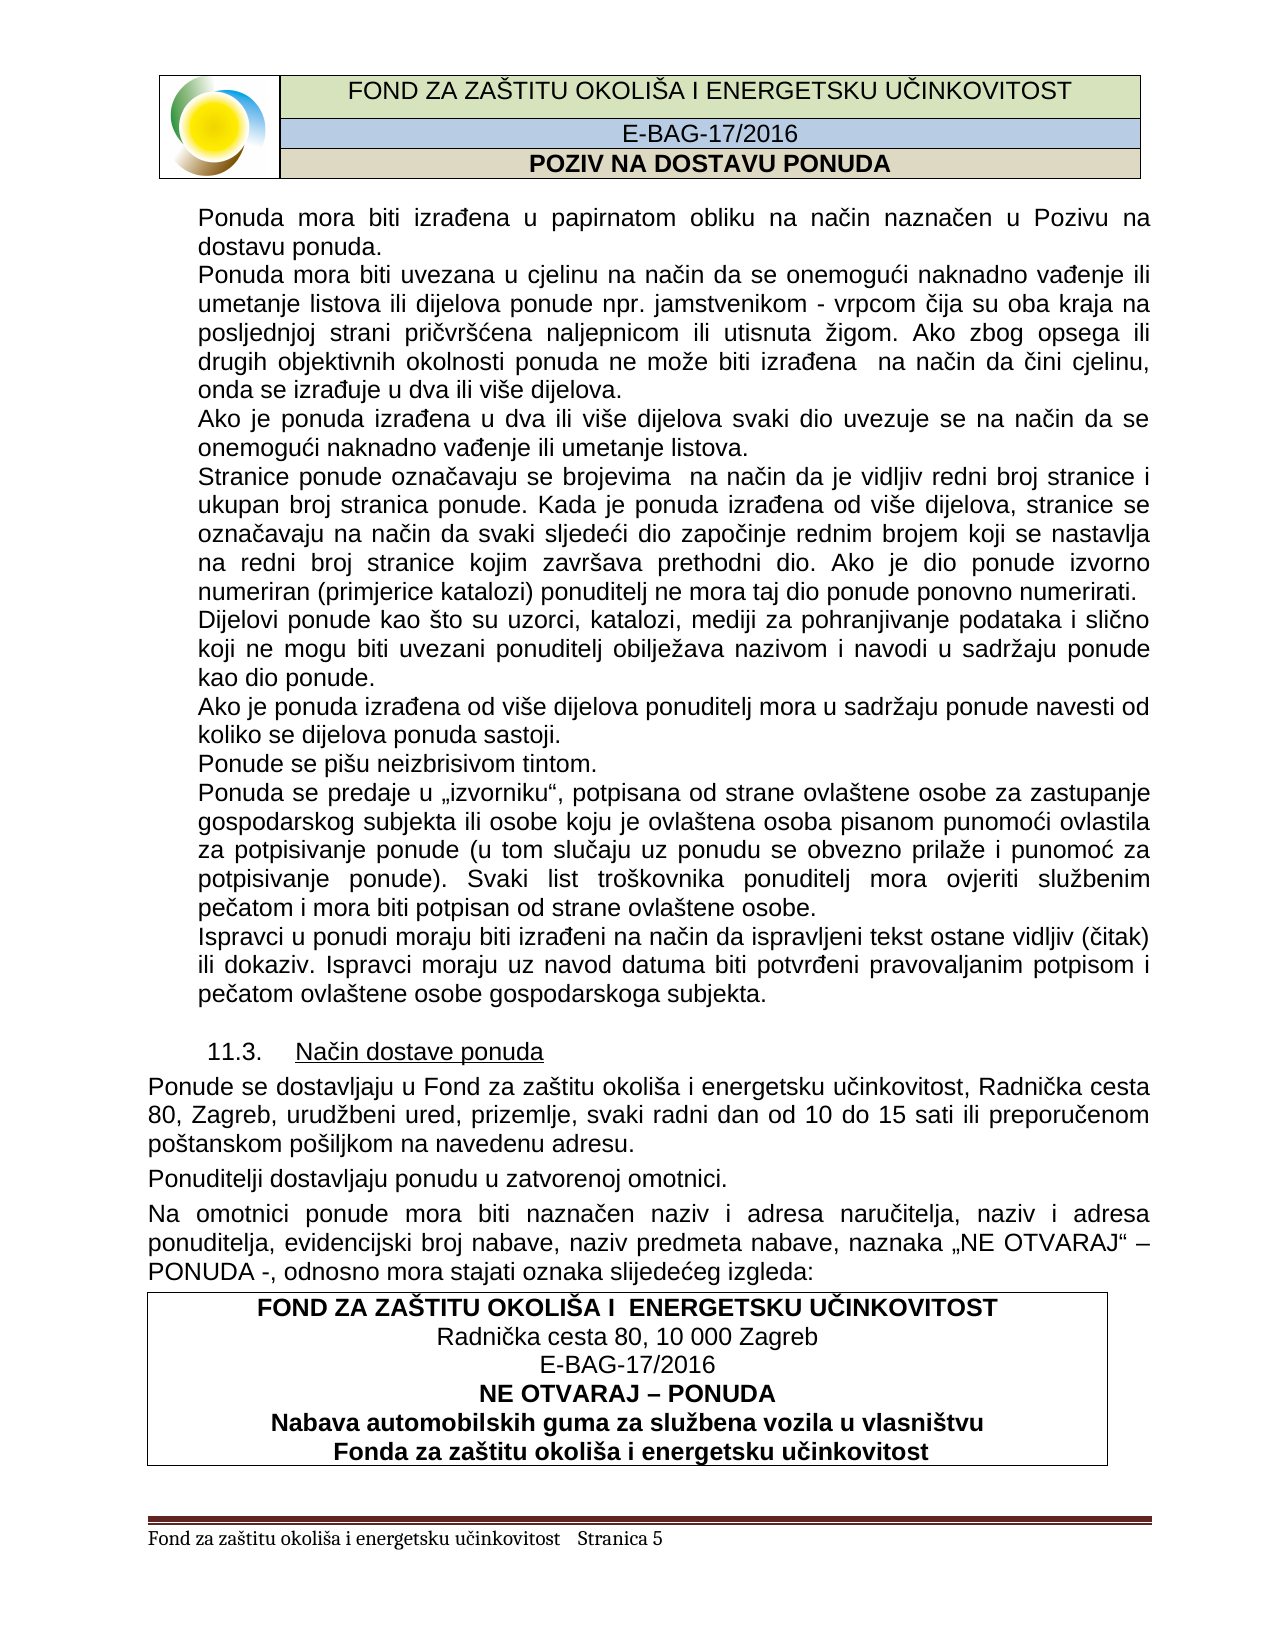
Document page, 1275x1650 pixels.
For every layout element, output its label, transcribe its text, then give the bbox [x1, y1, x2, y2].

list Ponuda se predaje u „izvorniku“, potpisana od strane ovlaštene osobe za zastupanje gospodarskog subjekta ili osobe koju je ovlaštena osoba pisanom punomoći ovlastila za potpisivanje ponude (u tom slučaju uz ponudu se obvezno prilaže i punomoć za potpisivanje ponude). Svaki list troškovnika ponuditelj mora ovjeriti službenim pečatom i mora biti potpisan od strane ovlaštene osobe. [198, 778, 1152, 922]
list Dijelovi ponude kao što su uzorci, katalozi, mediji za pohranjivanje podataka i slično koji ne mogu biti uvezani ponuditelj obilježava nazivom i navodi u sadržaju ponude kao dio ponude. [198, 606, 1152, 692]
text Na omotnici ponude mora biti naznačen naziv i adresa naručitelja, naziv i adresa ponuditelja, evidencijski broj nabave, naziv predmeta nabave, naznaka „NE OTVARAJ“ – PONUDA -, odnosno mora stajati oznaka slijedećeg izgleda: [148, 1199, 1152, 1286]
list Stranice ponude označavaju se brojevima na način da je vidljiv redni broj stranice i ukupan broj stranica ponude. Kada je ponuda izrađena od više dijelova, stranice se označavaju na način da svaki sljedeći dio započinje rednim brojem koji se nastavlja na redni broj stranice kojim završava prethodni dio. Ako je dio ponude izvorno numeriran (primjerice katalozi) ponuditelj ne mora taj dio ponude ponovno numerirati. [198, 462, 1152, 606]
list Ispravci u ponudi moraju biti izrađeni na način da ispravljeni tekst ostane vidljiv (čitak) ili dokaziv. Ispravci moraju uz navod datuma biti potvrđeni pravovaljanim potpisom i pečatom ovlaštene osobe gospodarskoga subjekta. [198, 922, 1152, 1008]
list Ponuda mora biti uvezana u cjelinu na način da se onemogući naknadno vađenje ili umetanje listova ili dijelova ponude npr. jamstvenikom - vrpcom čija su oba kraja na posljednjoj strani pričvršćena naljepnicom ili utisnuta žigom. Ako zbog opsega ili drugih objektivnih okolnosti ponuda ne može biti izrađena na način da čini cjelinu, onda se izrađuje u dva ili više dijelova. [198, 261, 1152, 404]
list Ponude se pišu neizbrisivom tintom. [198, 749, 1152, 778]
text Ponuditelji dostavljaju ponudu u zatvorenoj omotnici. [148, 1164, 1152, 1193]
text Ponude se dostavljaju u Fond za zaštitu okoliša i energetsku učinkovitost, Radnička cesta 80, Zagreb, urudžbeni ured, prizemlje, svaki radni dan od 10 do 15 sati ili preporučenom poštanskom pošiljkom na navedenu adresu. [148, 1072, 1152, 1158]
list Ako je ponuda izrađena od više dijelova ponuditelj mora u sadržaju ponude navesti od koliko se dijelova ponuda sastoji. [198, 692, 1152, 749]
list Način dostave ponuda [207, 1037, 1152, 1066]
list Ako je ponuda izrađena u dva ili više dijelova svaki dio uvezuje se na način da se onemogući naknadno vađenje ili umetanje listova. [198, 404, 1152, 462]
table_header FOND ZA ZAŠTITU OKOLIŠA I ENERGETSKU UČINKOVITOST Radnička cesta 80, 10 000 Zagreb E-BAG-17/2016 NE OTVARAJ – PONUDA Nabava automobilskih guma za službena vozila u vlasništvu Fonda za zaštitu okoliša i energetsku učinkovitost [148, 1293, 1107, 1465]
picture [170, 76, 266, 176]
list Ponuda mora biti izrađena u papirnatom obliku na način naznačen u Pozivu na dostavu ponuda. [198, 203, 1152, 261]
